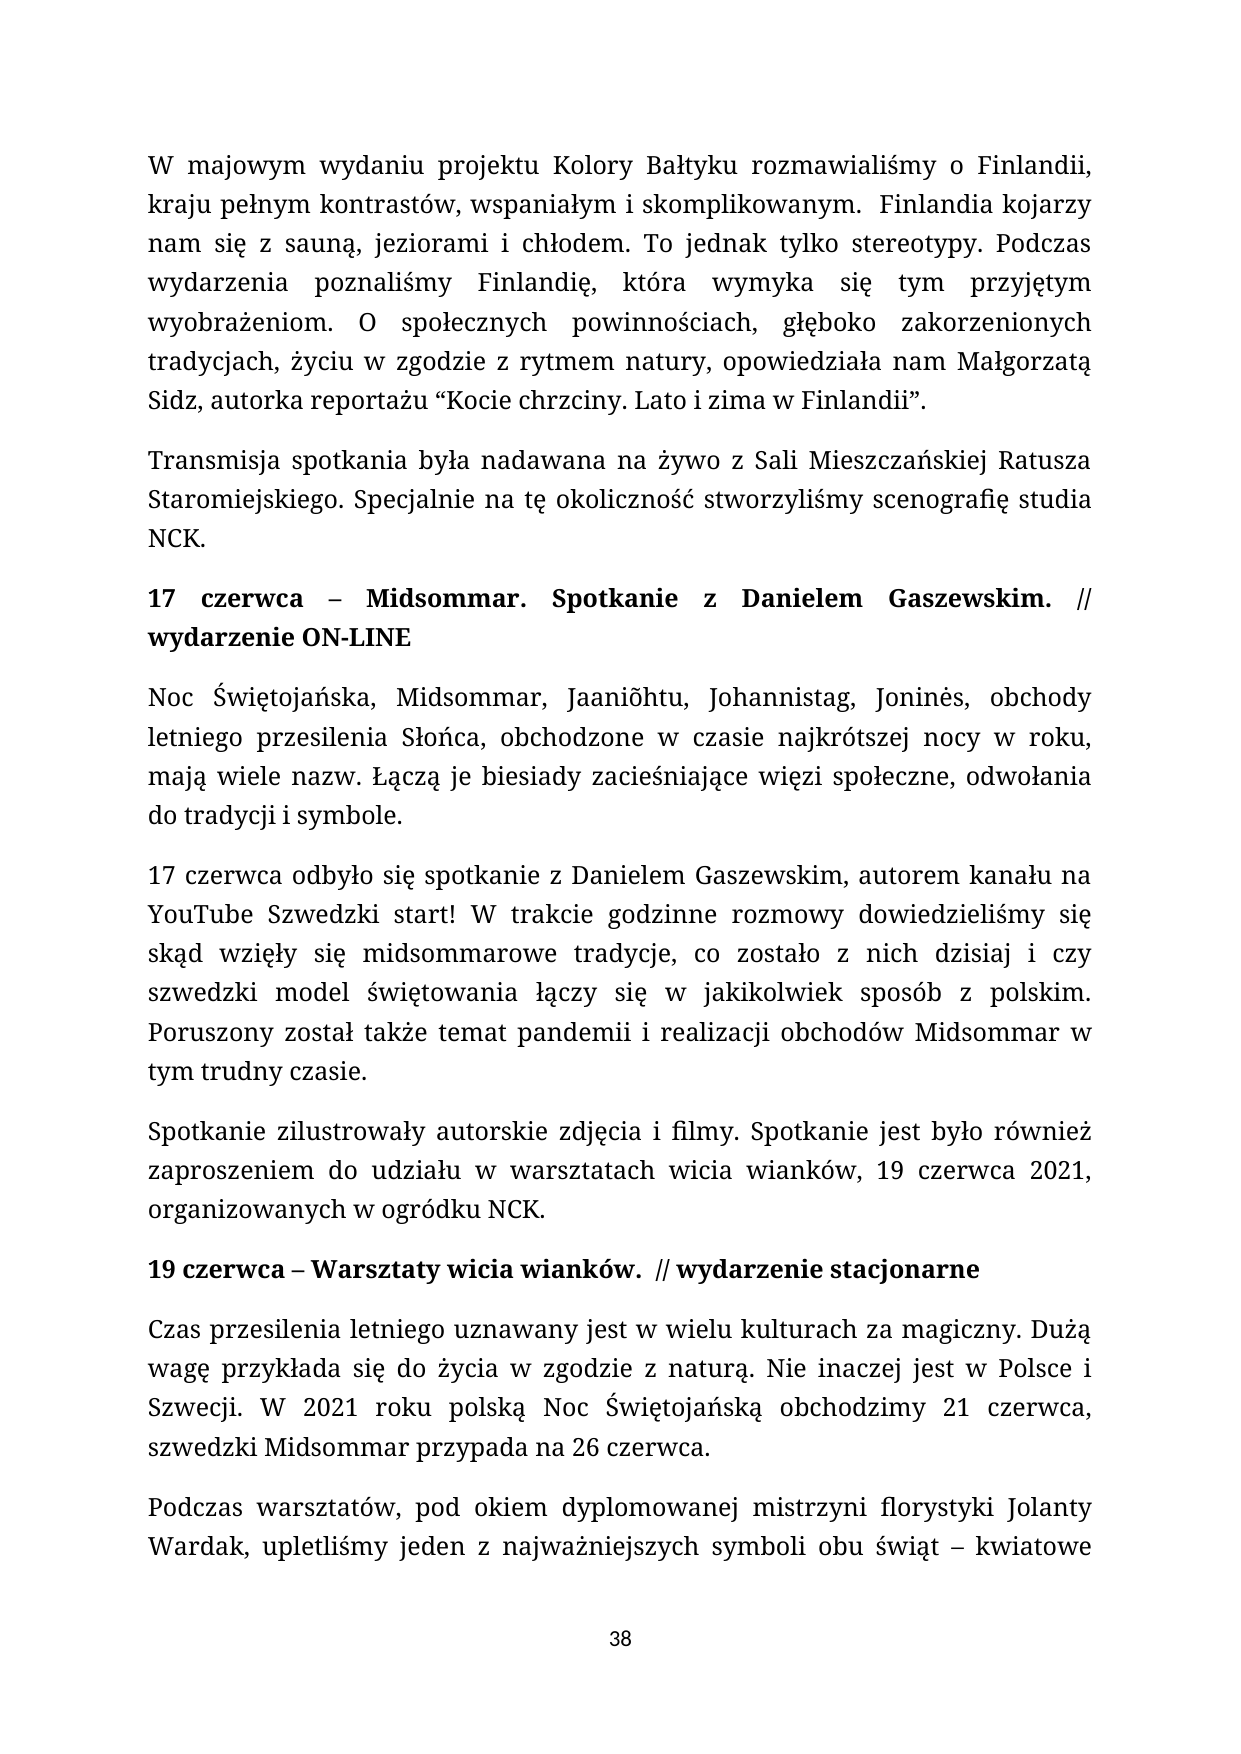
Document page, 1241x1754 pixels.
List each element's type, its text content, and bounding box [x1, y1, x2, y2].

text 19 czerwca – Warsztaty wicia wianków. // wydarzenie stacjonarne [148, 1252, 1093, 1286]
text Noc Świętojańska, Midsommar, Jaaniõhtu, Johannistag, Joninės, obchody letniego przesilenia Słońca, obchodzone w czasie najkrótszej nocy w roku, mają wiele nazw. Łączą je biesiady zacieśniające więzi społeczne, odwołania do tradycji i symbole. [148, 680, 1093, 832]
text Czas przesilenia letniego uznawany jest w wielu kulturach za magiczny. Dużą wagę przykłada się do życia w zgodzie z naturą. Nie inaczej jest w Polsce i Szwecji. W 2021 roku polską Noc Świętojańską obchodzimy 21 czerwca, szwedzki Midsommar przypada na 26 czerwca. [148, 1312, 1093, 1463]
text W majowym wydaniu projektu Kolory Bałtyku rozmawialiśmy o Finlandii, kraju pełnym kontrastów, wspaniałym i skomplikowanym. Finlandia kojarzy nam się z sauną, jeziorami i chłodem. To jednak tylko stereotypy. Podczas wydarzenia poznaliśmy Finlandię, która wymyka się tym przyjętym wyobrażeniom. O społecznych powinnościach, głęboko zakorzenionych tradycjach, życiu w zgodzie z rytmem natury, opowiedziała nam Małgorzatą Sidz, autorka reportażu “Kocie chrzciny. Lato i zima w Finlandii”. [148, 148, 1093, 417]
text Transmisja spotkania była nadawana na żywo z Sali Mieszczańskiej Ratusza Staromiejskiego. Specjalnie na tę okoliczność stworzyliśmy scenografię studia NCK. [148, 443, 1093, 555]
text 17 czerwca odbyło się spotkanie z Danielem Gaszewskim, autorem kanału na YouTube Szwedzki start! W trakcie godzinne rozmowy dowiedzieliśmy się skąd wzięły się midsommarowe tradycje, co zostało z nich dzisiaj i czy szwedzki model świętowania łączy się w jakikolwiek sposób z polskim. Poruszony został także temat pandemii i realizacji obchodów Midsommar w tym trudny czasie. [148, 858, 1093, 1087]
text Spotkanie zilustrowały autorskie zdjęcia i filmy. Spotkanie jest było również zaproszeniem do udziału w warsztatach wicia wianków, 19 czerwca 2021, organizowanych w ogródku NCK. [148, 1113, 1093, 1226]
text 17 czerwca – Midsommar. Spotkanie z Danielem Gaszewskim. // wydarzenie ON-LINE [148, 581, 1093, 654]
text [148, 1489, 1093, 1562]
